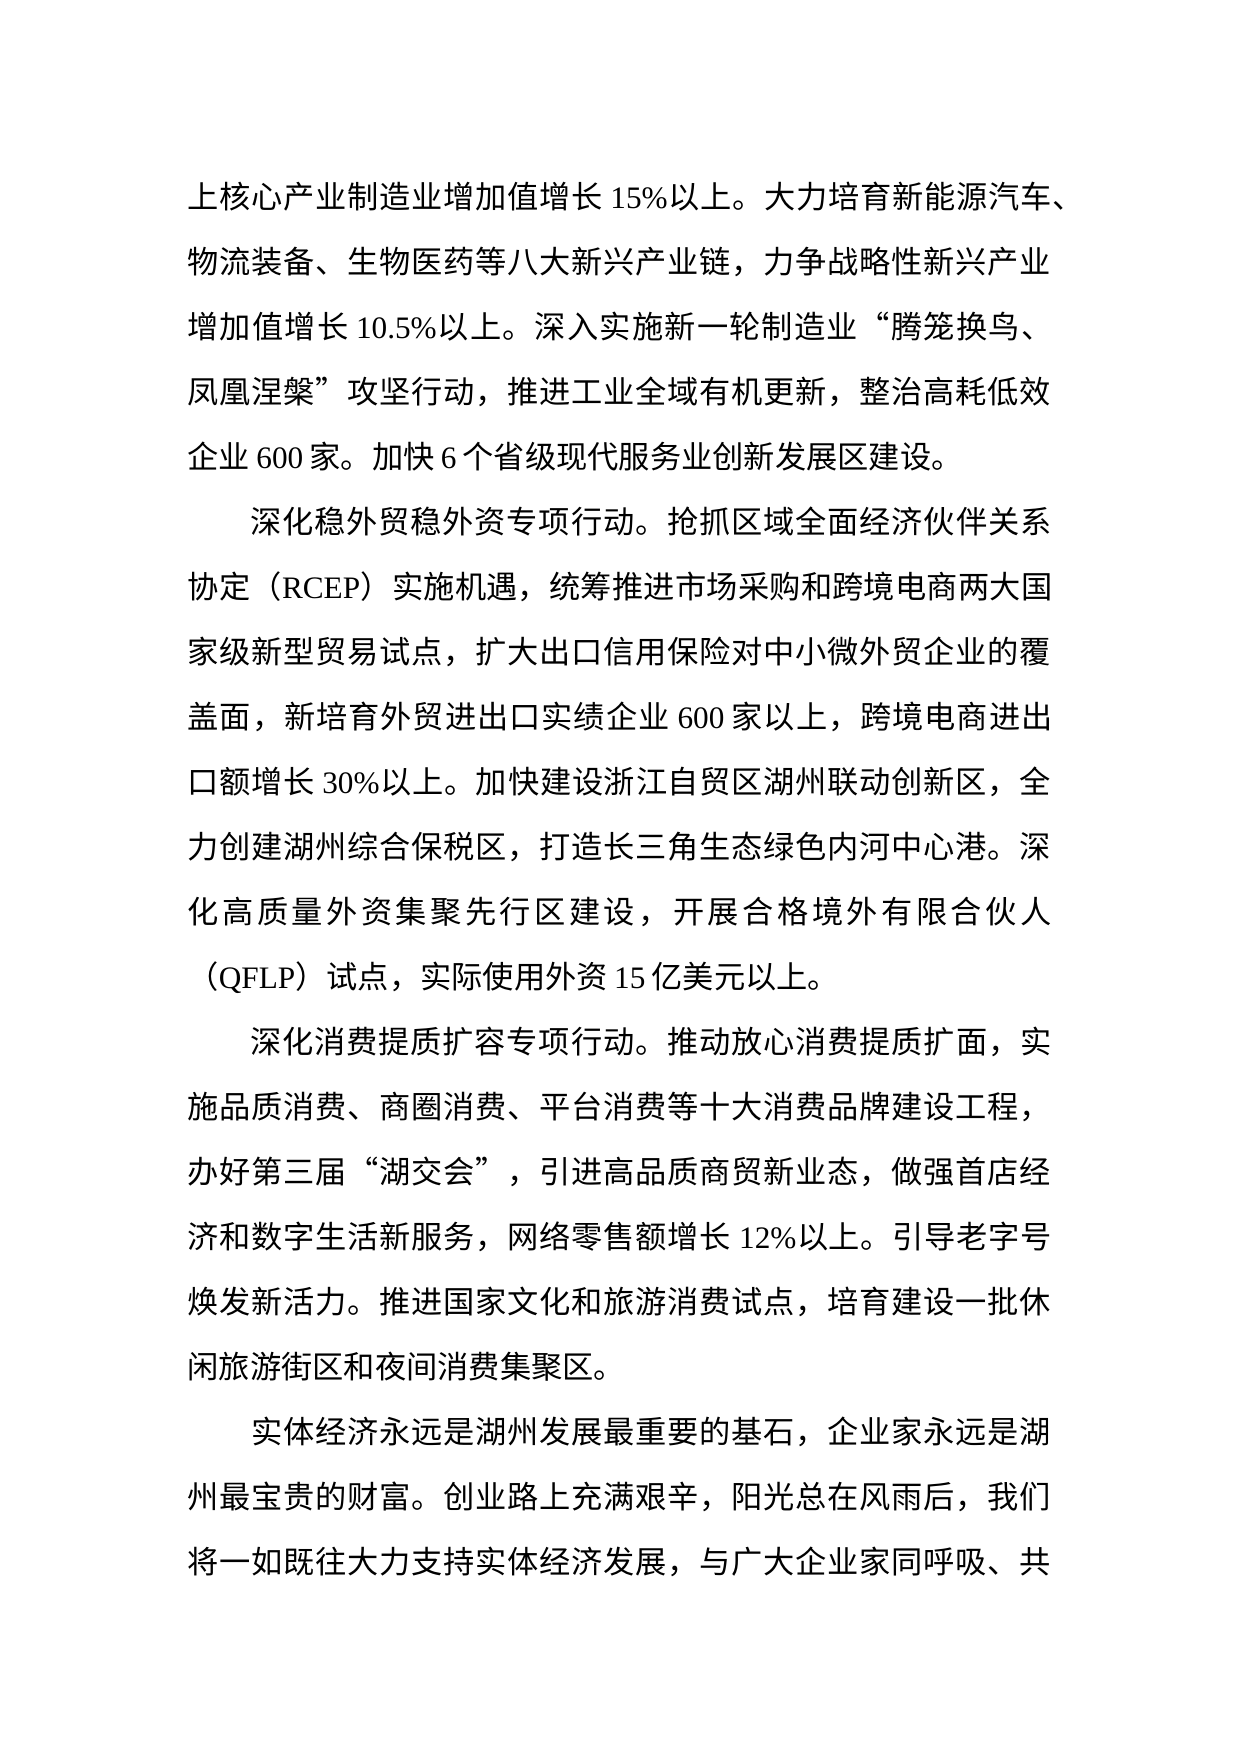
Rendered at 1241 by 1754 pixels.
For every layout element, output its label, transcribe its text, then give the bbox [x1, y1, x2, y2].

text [187, 1397, 1053, 1592]
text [187, 162, 1053, 487]
text 深化消费提质扩容专项行动。推动放心消费提质扩面，实施品质消费、商圈消费、平台消费等十大消费品牌建设工程，办好第三届“湖交会”，引进高品质商贸新业态，做强首店经济和数字生活新服务，网络零售额增长12%以上。引导老字号焕发新活力。推进国家文化和旅游消费试点，培育建设一批休闲旅游街区和夜间消费集聚区。 [187, 1007, 1053, 1397]
text 深化稳外贸稳外资专项行动。抢抓区域全面经济伙伴关系协定（RCEP）实施机遇，统筹推进市场采购和跨境电商两大国家级新型贸易试点，扩大出口信用保险对中小微外贸企业的覆盖面，新培育外贸进出口实绩企业600家以上，跨境电商进出口额增长30%以上。加快建设浙江自贸区湖州联动创新区，全力创建湖州综合保税区，打造长三角生态绿色内河中心港。深化高质量外资集聚先行区建设，开展合格境外有限合伙人（QFLP）试点，实际使用外资15亿美元以上。 [187, 487, 1053, 1007]
